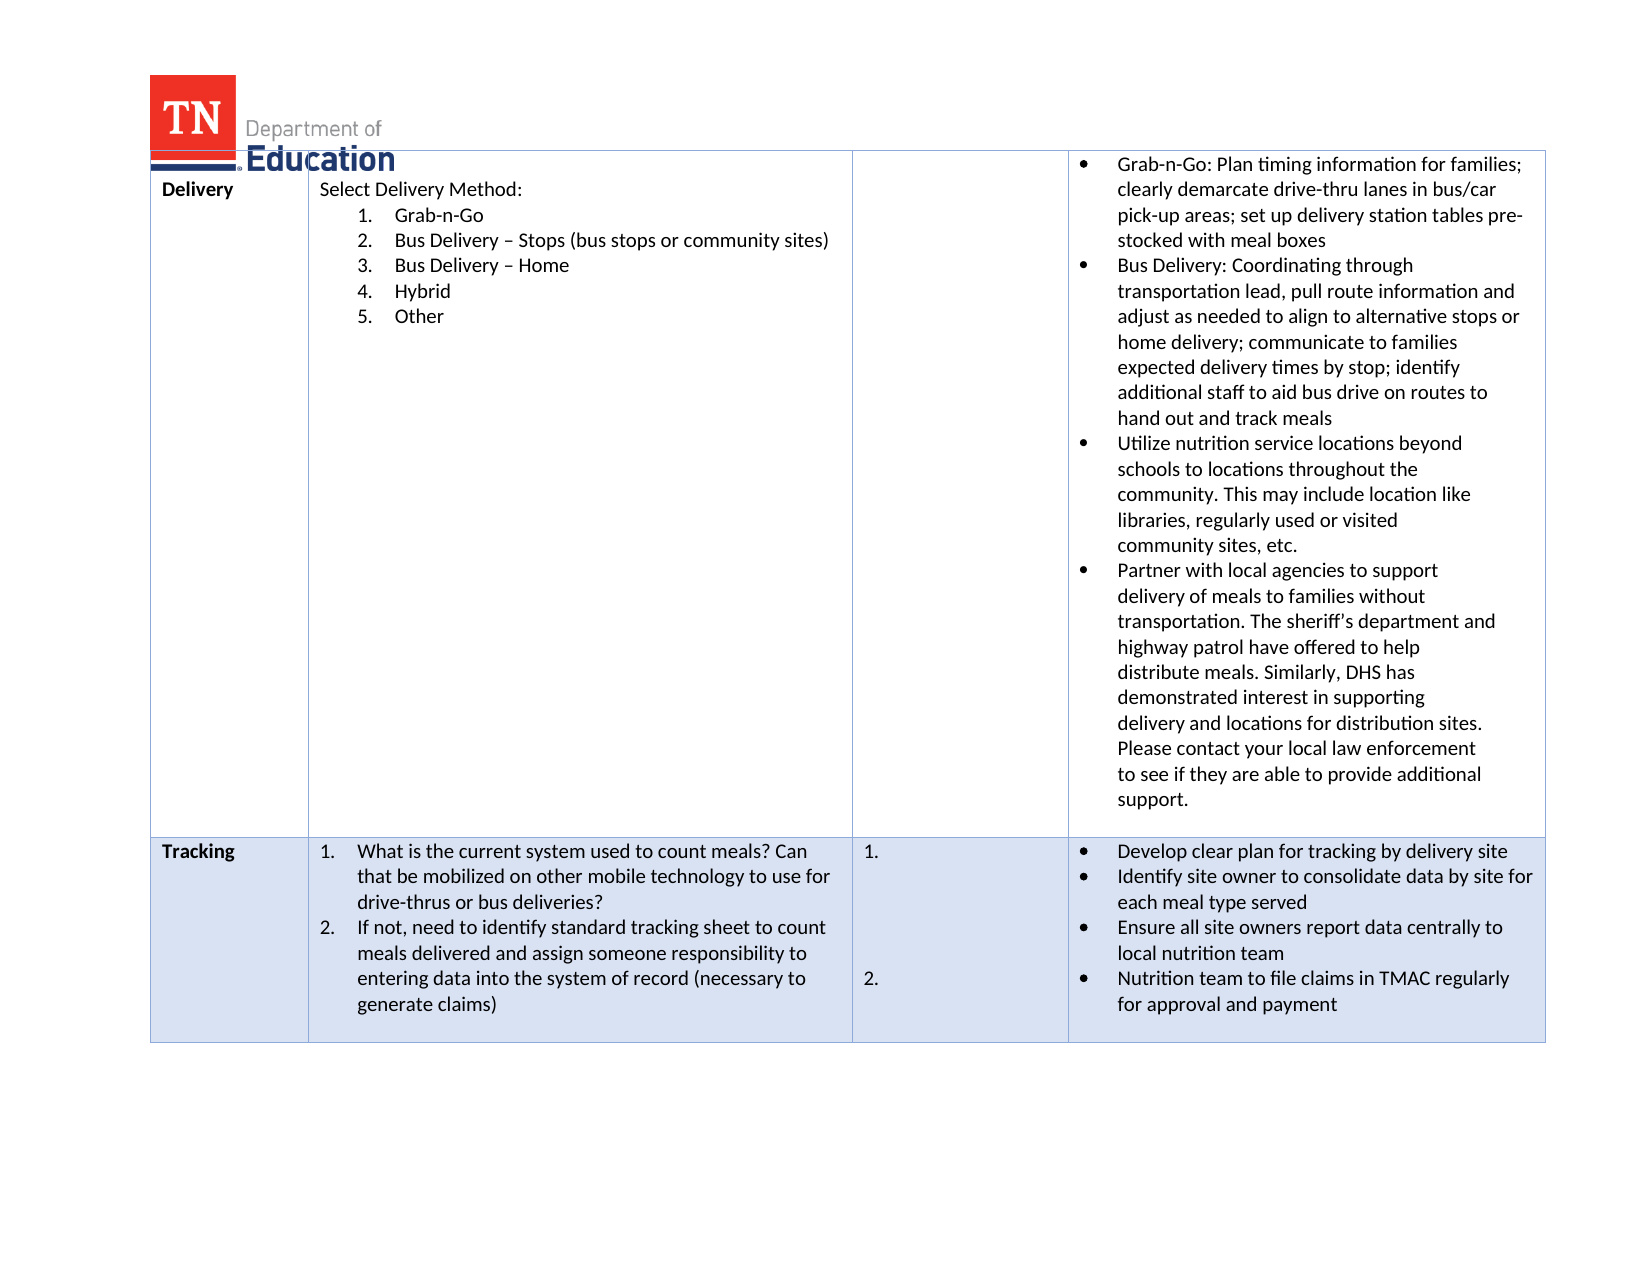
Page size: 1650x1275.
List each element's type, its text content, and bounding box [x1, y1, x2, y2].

table_cell Tracking [151, 838, 308, 1042]
table_cell Select Delivery Method: Grab-n-Go Bus Delivery – Stops (bus stops or community sites) Bus Delivery – Home Hybrid Other [309, 151, 852, 837]
table_cell Grab-n-Go: Plan timing information for families; clearly demarcate drive-thru lanes in bus/car pick-up areas; set up delivery station tables pre-stocked with meal boxes Bus Delivery: Coordinating through transportation lead, pull route information and adjust as needed to align to alternative stops or home delivery; communicate to families expected delivery times by stop; identify additional staff to aid bus drive on routes to hand out and track meals Utilize nutrition service locations beyond schools to locations throughout the community. This may include location like libraries, regularly used or visited community sites, etc. Partner with local agencies to support delivery of meals to families without transportation. The sheriff’s department and highway patrol have offered to help distribute meals. Similarly, DHS has demonstrated interest in supporting delivery and locations for distribution sites. Please contact your local law enforcement to see if they are able to provide additional support. [1069, 151, 1545, 837]
picture [150, 75, 394, 150]
table_cell [853, 838, 1068, 1042]
table_cell What is the current system used to count meals? Can that be mobilized on other mobile technology to use for drive-thrus or bus deliveries? If not, need to identify standard tracking sheet to count meals delivered and assign someone responsibility to entering data into the system of record (necessary to generate claims) [309, 838, 852, 1042]
table_cell Develop clear plan for tracking by delivery site Identify site owner to consolidate data by site for each meal type served Ensure all site owners report data centrally to local nutrition team Nutrition team to file claims in TMAC regularly for approval and payment [1069, 838, 1545, 1042]
table_cell Delivery [151, 151, 308, 837]
table_cell [853, 151, 1068, 837]
